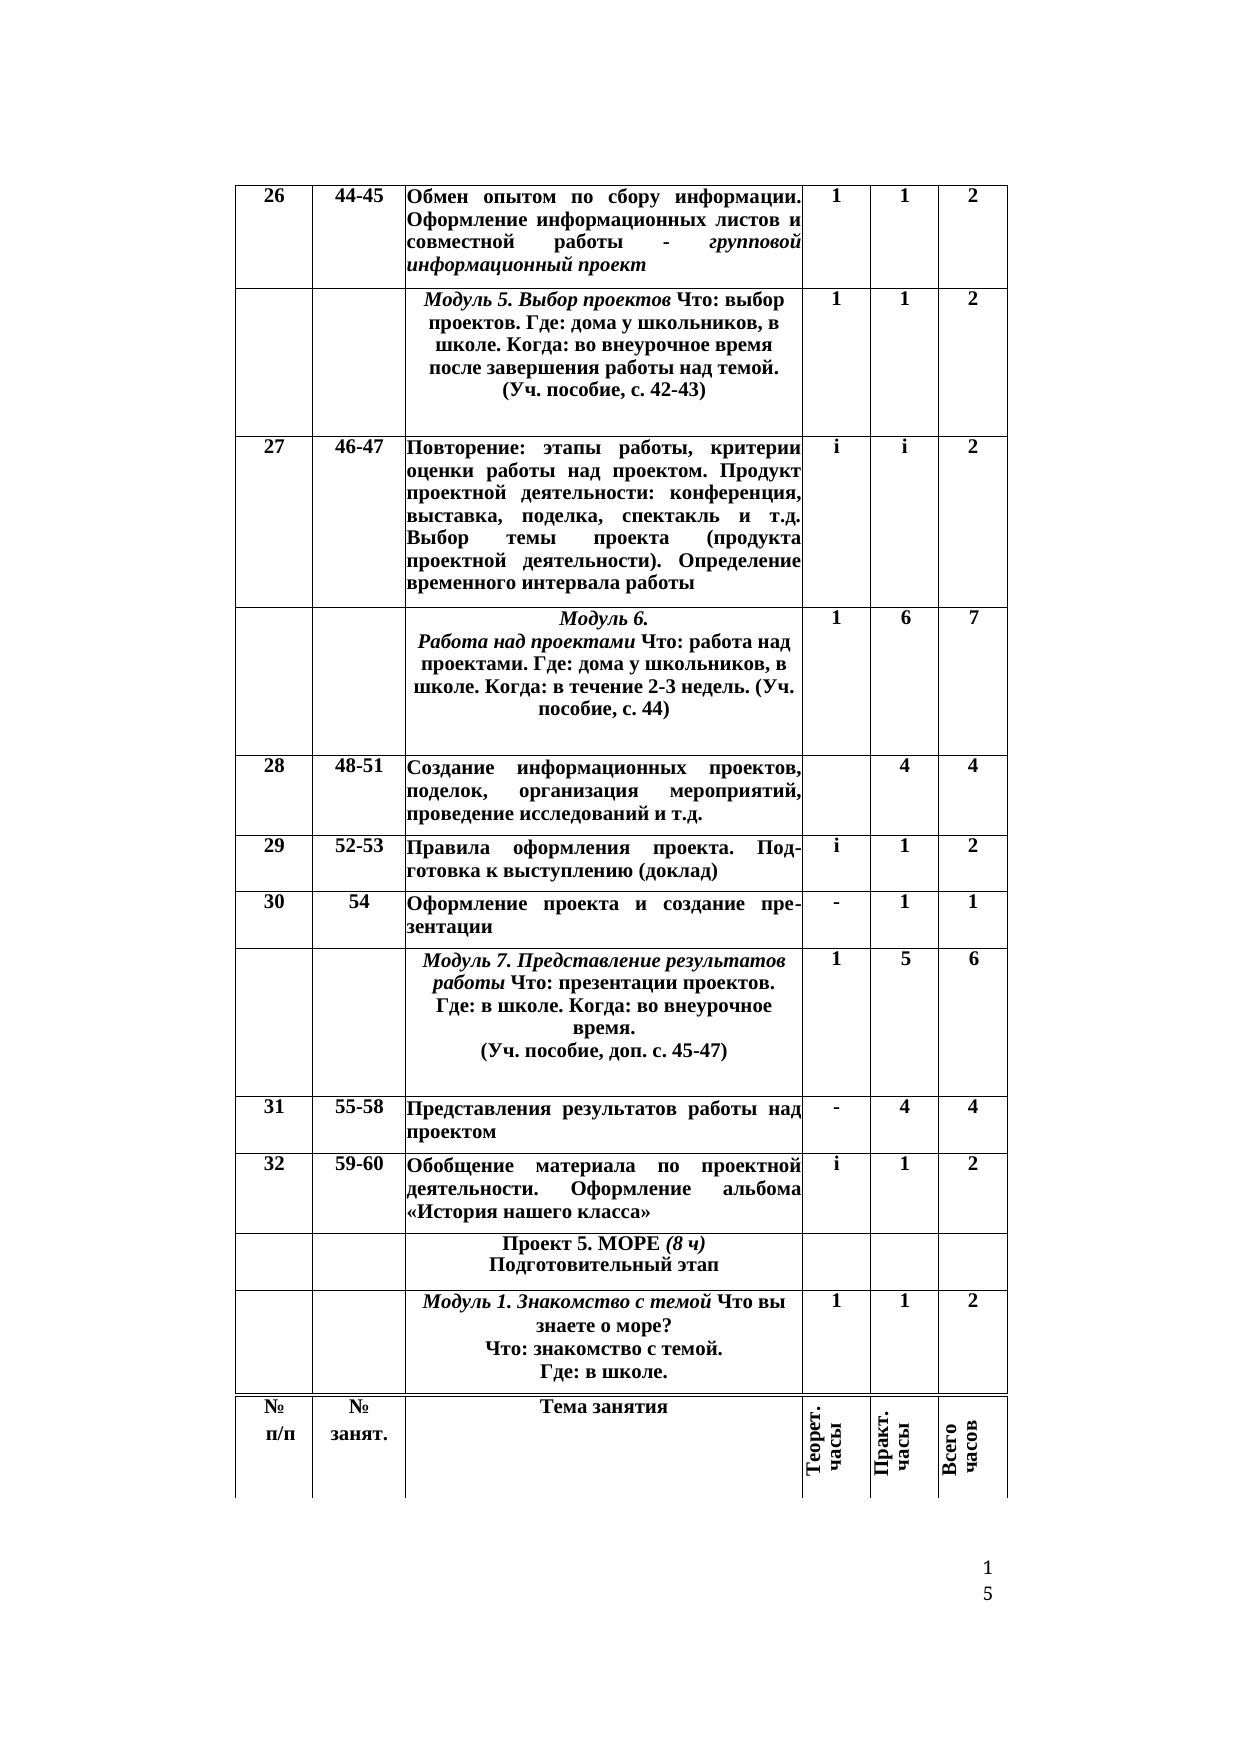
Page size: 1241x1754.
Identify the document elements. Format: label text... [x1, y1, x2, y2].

table_cell [313, 949, 405, 1096]
table_cell 1 [803, 608, 870, 755]
table_cell i [803, 836, 870, 891]
table_cell 1 [803, 289, 870, 436]
table_header Теорет. часы [803, 1397, 870, 1497]
table_cell Модуль 6. Работа над проектами Что: работа над проектами. Где: дома у школьников, в школе. Когда: в течение 2-3 недель. (Уч. пособие, с. 44) [406, 608, 802, 755]
table_cell 2 [939, 186, 1007, 288]
table_cell 2 [939, 437, 1007, 607]
table_cell [236, 949, 312, 1096]
table_cell 2 [939, 1291, 1007, 1393]
table_cell [313, 1234, 405, 1289]
table_cell 1 [803, 186, 870, 288]
table_header Тема занятия [406, 1397, 802, 1497]
table_cell i [803, 437, 870, 607]
table_cell 7 [939, 608, 1007, 755]
table_cell 30 [236, 892, 312, 948]
table_cell 5 [871, 949, 938, 1096]
table_cell i [871, 437, 938, 607]
table_header № занят. [313, 1397, 405, 1497]
table_cell [236, 608, 312, 755]
table_cell Создание информационных проектов, поделок, организация мероприятий, проведение исследований и т.д. [406, 756, 802, 835]
table_cell [939, 1234, 1007, 1289]
table_cell 52-53 [313, 836, 405, 891]
table_cell Оформление проекта и создание презентации [406, 892, 802, 948]
table_cell 1 [871, 1154, 938, 1233]
table_cell Повторение: этапы работы, критерии оценки работы над проектом. Продукт проектной деятельности: конференция, выставка, поделка, спектакль и т.д. Выбор темы проекта (продукта проектной деятельности). Определение временного интервала работы [406, 437, 802, 607]
table_cell Модуль 5. Выбор проектов Что: выбор проектов. Где: дома у школьников, в школе. Когда: во внеурочное время после завершения работы над темой. (Уч. пособие, с. 42-43) [406, 289, 802, 436]
table_cell 6 [871, 608, 938, 755]
table_cell [313, 1291, 405, 1393]
table_cell Обобщение материала по проектной деятельности. Оформление альбома «История нашего класса» [406, 1154, 802, 1233]
table_cell 1 [871, 1291, 938, 1393]
table_cell 2 [939, 289, 1007, 436]
table_cell [313, 289, 405, 436]
table_cell 1 [803, 949, 870, 1096]
table_cell 1 [803, 1291, 870, 1393]
table_cell [236, 1234, 312, 1289]
table_cell 6 [939, 949, 1007, 1096]
table_cell Модуль 7. Представление результатов работы Что: презентации проектов. Где: в школе. Когда: во внеурочное время. (Уч. пособие, доп. с. 45-47) [406, 949, 802, 1096]
table_cell [313, 608, 405, 755]
table_cell i [803, 1154, 870, 1233]
table_cell 1 [871, 186, 938, 288]
table_cell [236, 1291, 312, 1393]
table_cell 29 [236, 836, 312, 891]
table_cell 26 [236, 186, 312, 288]
table_cell [236, 289, 312, 436]
table_cell 54 [313, 892, 405, 948]
table_cell 55-58 [313, 1097, 405, 1153]
table_cell - [803, 1097, 870, 1153]
table_cell 44-45 [313, 186, 405, 288]
table_cell [803, 756, 870, 835]
table_header Практ. часы [871, 1397, 938, 1497]
table_cell Правила оформления проекта. Подготовка к выступлению (доклад) [406, 836, 802, 891]
table_cell 4 [871, 756, 938, 835]
table_cell 28 [236, 756, 312, 835]
table_cell Модуль 1. Знакомство с темой Что вы знаете о море? Что: знакомство с темой. Где: в школе. [406, 1291, 802, 1393]
table_cell 27 [236, 437, 312, 607]
table_cell 48-51 [313, 756, 405, 835]
table_cell - [803, 892, 870, 948]
table_cell 4 [939, 756, 1007, 835]
table_cell 1 [871, 836, 938, 891]
table_cell 4 [939, 1097, 1007, 1153]
table_cell Обмен опытом по сбору информации. Оформление информационных листов и совместной работы - групповой информационный проект [406, 186, 802, 288]
table_cell 2 [939, 1154, 1007, 1233]
table_cell 32 [236, 1154, 312, 1233]
table_cell 46-47 [313, 437, 405, 607]
table_cell 1 [871, 289, 938, 436]
table_cell 1 [939, 892, 1007, 948]
table_header Всего часов [939, 1397, 1007, 1497]
table_cell 59-60 [313, 1154, 405, 1233]
table_cell 4 [871, 1097, 938, 1153]
table_cell [871, 1234, 938, 1289]
table_cell Представления результатов работы над проектом [406, 1097, 802, 1153]
table_cell 31 [236, 1097, 312, 1153]
table_header № п/п [236, 1397, 312, 1497]
table_cell Проект 5. МОРЕ (8 ч) Подготовительный этап [406, 1234, 802, 1289]
table_cell 1 [871, 892, 938, 948]
table_cell 2 [939, 836, 1007, 891]
table_cell [803, 1234, 870, 1289]
